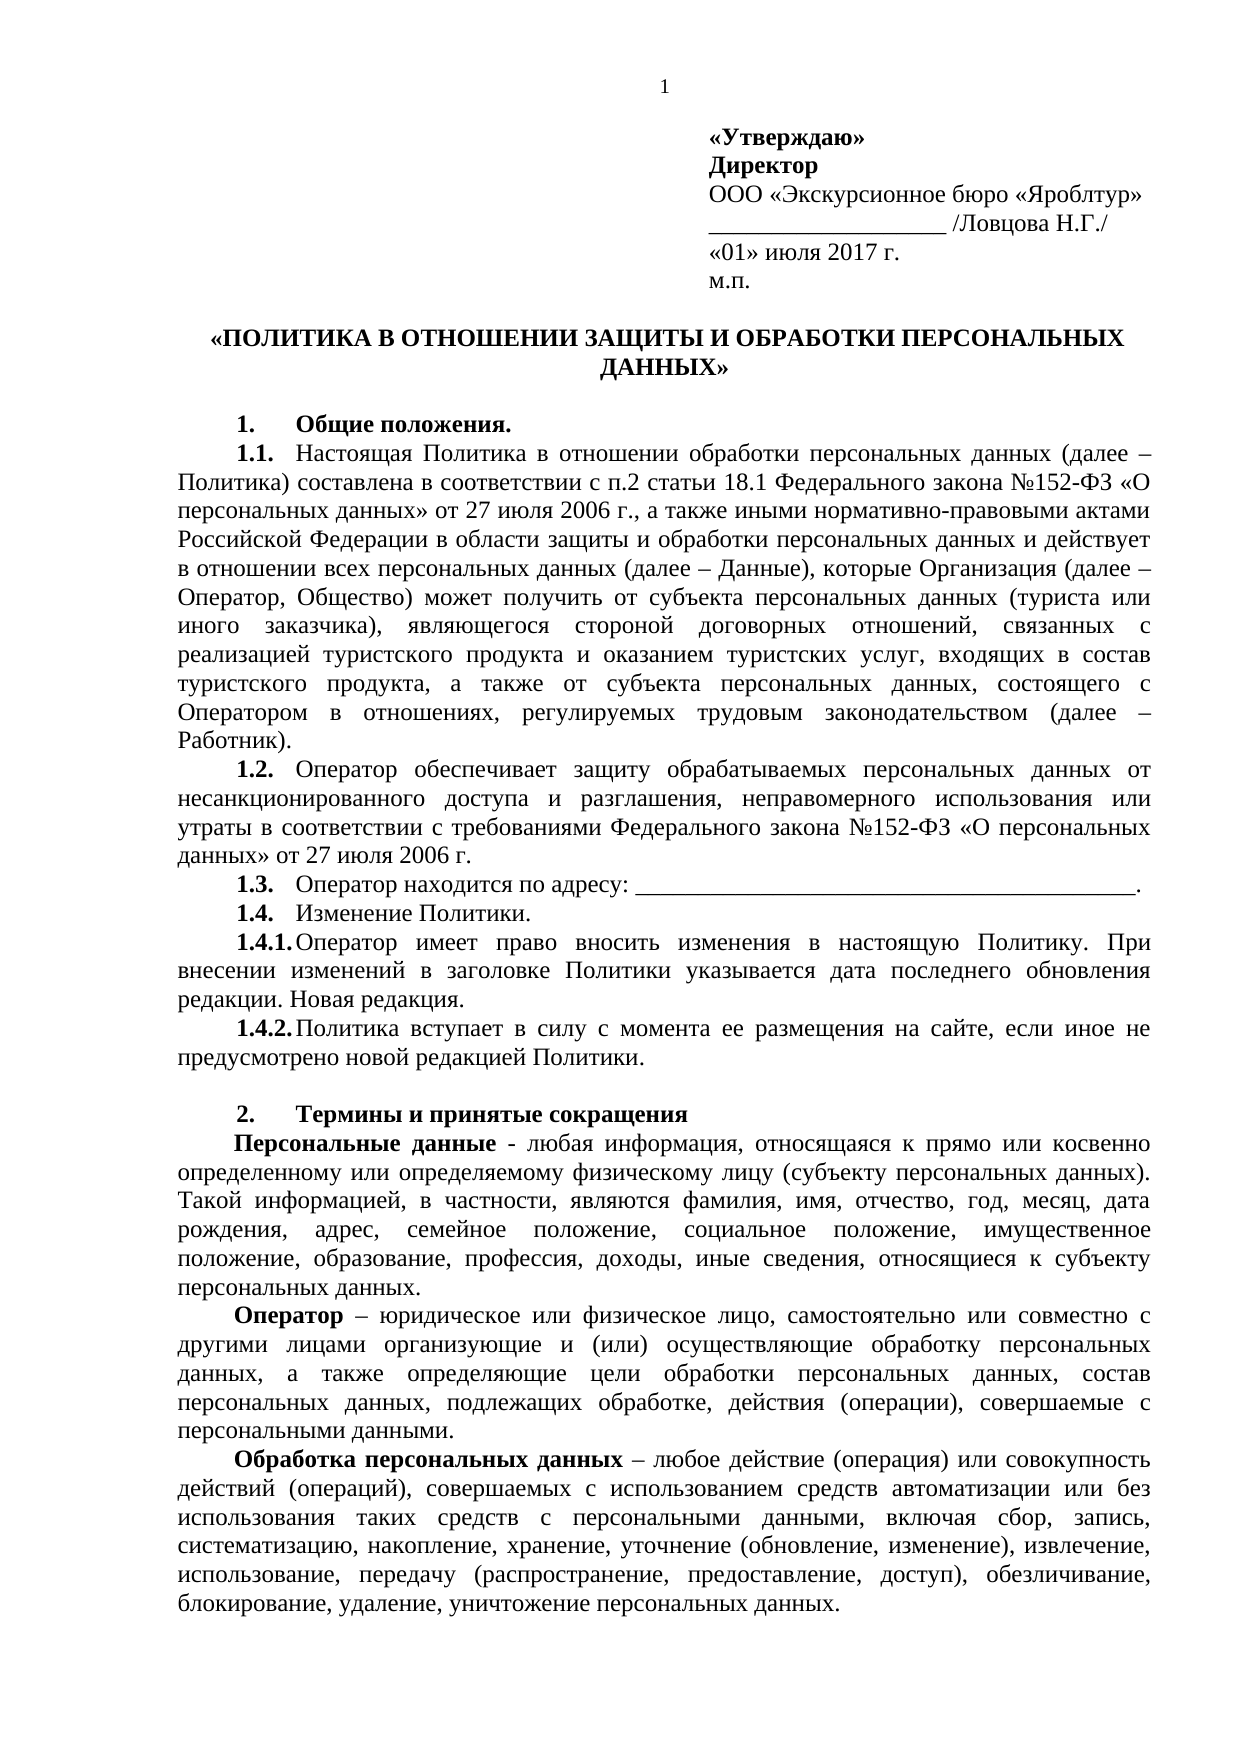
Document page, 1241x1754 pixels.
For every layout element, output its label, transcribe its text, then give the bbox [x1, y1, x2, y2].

list Настоящая Политика в отношении обработки персональных данных (далее – Политика) составлена в соответствии с п.2 статьи 18.1 Федерального закона №152-ФЗ «О персональных данных» от 27 июля 2006 г., а также иными нормативно-правовыми актами Российской Федерации в области защиты и обработки персональных данных и действует в отношении всех персональных данных (далее – Данные), которые Организация (далее – Оператор, Общество) может получить от субъекта персональных данных (туриста или иного заказчика), являющегося стороной договорных отношений, связанных с реализацией туристского продукта и оказанием туристских услуг, входящих в состав туристского продукта, а также от субъекта персональных данных, состоящего с Оператором в отношениях, регулируемых трудовым законодательством (далее – Работник). [177, 438, 1152, 754]
text «Утверждаю» [709, 122, 1152, 151]
text «01» июля 2017 г. [709, 237, 1152, 266]
list Термины и принятые сокращения [177, 1099, 1152, 1128]
text Директор [635, 151, 1152, 179]
text ООО «Экскурсионное бюро «Яроблтур» [709, 179, 1152, 208]
list Общие положения. [177, 409, 1152, 438]
text м.п. [709, 266, 1152, 294]
list Изменение Политики. [177, 898, 1152, 927]
text «ПОЛИТИКА В ОТНОШЕНИИ ЗАЩИТЫ И ОБРАБОТКИ ПЕРСОНАЛЬНЫХ ДАННЫХ» [177, 323, 1152, 381]
text Оператор – юридическое или физическое лицо, самостоятельно или совместно с другими лицами организующие и (или) осуществляющие обработку персональных данных, а также определяющие цели обработки персональных данных, состав персональных данных, подлежащих обработке, действия (операции), совершаемые с персональными данными. [177, 1301, 1152, 1444]
list Политика вступает в силу с момента ее размещения на сайте, если иное не предусмотрено новой редакцией Политики. [177, 1013, 1152, 1071]
list Оператор обеспечивает защиту обрабатываемых персональных данных от несанкционированного доступа и разглашения, неправомерного использования или утраты в соответствии с требованиями Федерального закона №152-ФЗ «О персональных данных» от 27 июля 2006 г. [177, 754, 1152, 869]
text Персональные данные - любая информация, относящаяся к прямо или косвенно определенному или определяемому физическому лицу (субъекту персональных данных). Такой информацией, в частности, являются фамилия, имя, отчество, год, месяц, дата рождения, адрес, семейное положение, социальное положение, имущественное положение, образование, профессия, доходы, иные сведения, относящиеся к субъекту персональных данных. [177, 1128, 1152, 1301]
text ___________________ /Ловцова Н.Г./ [709, 208, 1152, 237]
list Оператор находится по адресу: ________________________________________. [177, 869, 1152, 898]
list Оператор имеет право вносить изменения в настоящую Политику. При внесении изменений в заголовке Политики указывается дата последнего обновления редакции. Новая редакция. [177, 927, 1152, 1013]
text Обработка персональных данных – любое действие (операция) или совокупность действий (операций), совершаемых с использованием средств автоматизации или без использования таких средств с персональными данными, включая сбор, запись, систематизацию, накопление, хранение, уточнение (обновление, изменение), извлечение, использование, передачу (распространение, предоставление, доступ), обезличивание, блокирование, удаление, уничтожение персональных данных. [177, 1444, 1152, 1617]
